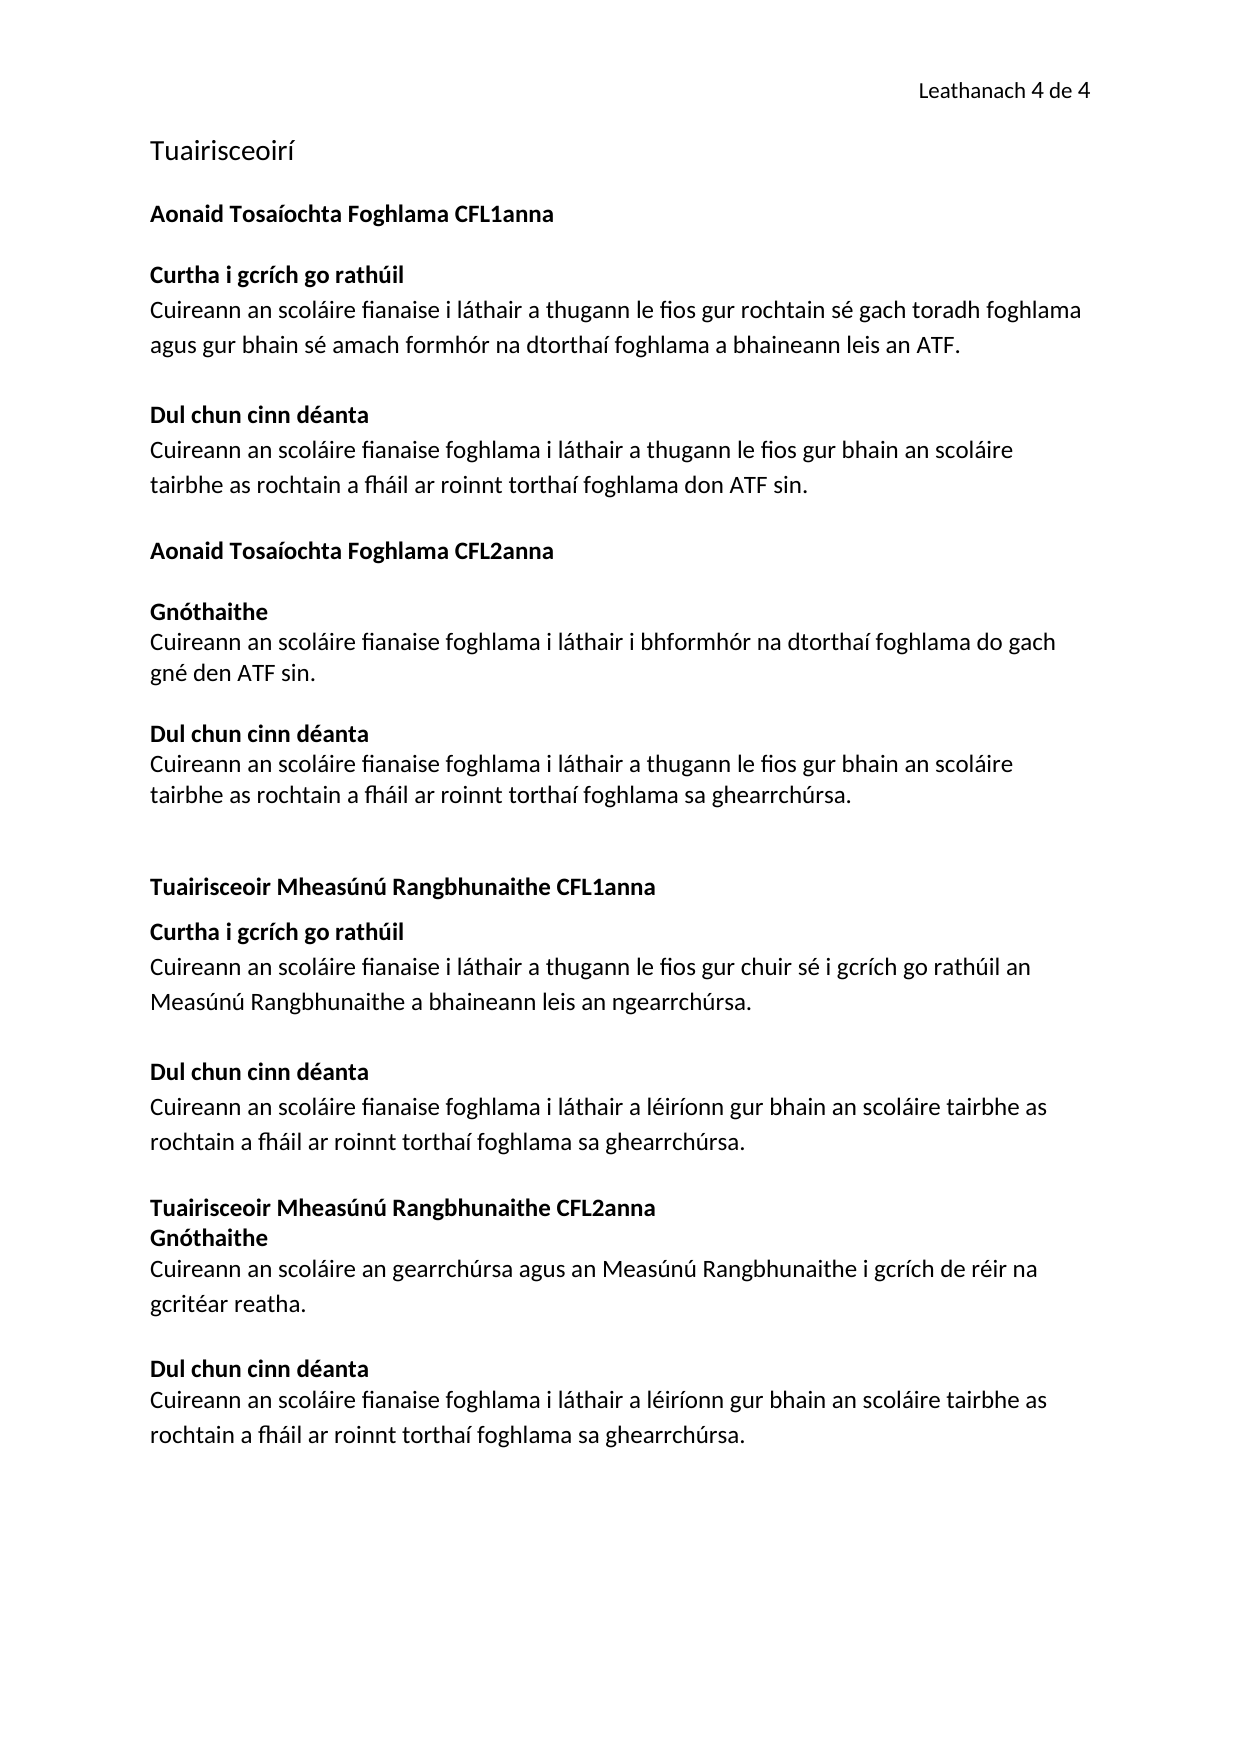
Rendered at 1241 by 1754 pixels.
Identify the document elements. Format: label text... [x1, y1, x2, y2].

text Gnóthaithe [150, 596, 1090, 627]
text Gnóthaithe [150, 1222, 1090, 1253]
text Aonaid Tosaíochta Foghlama CFL1anna [150, 198, 1090, 229]
text Cuireann an scoláire an gearrchúrsa agus an Measúnú Rangbhunaithe i gcrích de réir na gcritéar reatha. [150, 1253, 1090, 1318]
text Cuireann an scoláire fianaise foghlama i láthair a thugann le fios gur bhain an scoláire tairbhe as rochtain a fháil ar roinnt torthaí foghlama don ATF sin. [150, 434, 1090, 500]
text Curtha i gcrích go rathúil [150, 259, 1090, 290]
text Tuairisceoirí [150, 132, 1090, 168]
text Tuairisceoir Mheasúnú Rangbhunaithe CFL2anna [150, 1192, 1090, 1222]
text Cuireann an scoláire fianaise foghlama i láthair i bhformhór na dtorthaí foghlama do gach gné den ATF sin. [150, 627, 1090, 688]
text Curtha i gcrích go rathúil [150, 916, 1090, 947]
text Cuireann an scoláire fianaise foghlama i láthair a léiríonn gur bhain an scoláire tairbhe as rochtain a fháil ar roinnt torthaí foghlama sa ghearrchúrsa. [150, 1384, 1090, 1449]
text Tuairisceoir Mheasúnú Rangbhunaithe CFL1anna [150, 871, 1090, 901]
text Dul chun cinn déanta [150, 718, 1090, 749]
text Dul chun cinn déanta [150, 1353, 1090, 1384]
text Cuireann an scoláire fianaise foghlama i láthair a thugann le fios gur bhain an scoláire tairbhe as rochtain a fháil ar roinnt torthaí foghlama sa ghearrchúrsa. [150, 749, 1090, 810]
text Cuireann an scoláire fianaise foghlama i láthair a léiríonn gur bhain an scoláire tairbhe as rochtain a fháil ar roinnt torthaí foghlama sa ghearrchúrsa. [150, 1091, 1090, 1157]
text Cuireann an scoláire fianaise i láthair a thugann le fios gur chuir sé i gcrích go rathúil an Measúnú Rangbhunaithe a bhaineann leis an ngearrchúrsa. [150, 951, 1090, 1017]
text Aonaid Tosaíochta Foghlama CFL2anna [150, 535, 1090, 566]
text Dul chun cinn déanta [150, 1056, 1090, 1087]
text Dul chun cinn déanta [150, 399, 1090, 430]
text Cuireann an scoláire fianaise i láthair a thugann le fios gur rochtain sé gach toradh foghlama agus gur bhain sé amach formhór na dtorthaí foghlama a bhaineann leis an ATF. [150, 294, 1090, 360]
